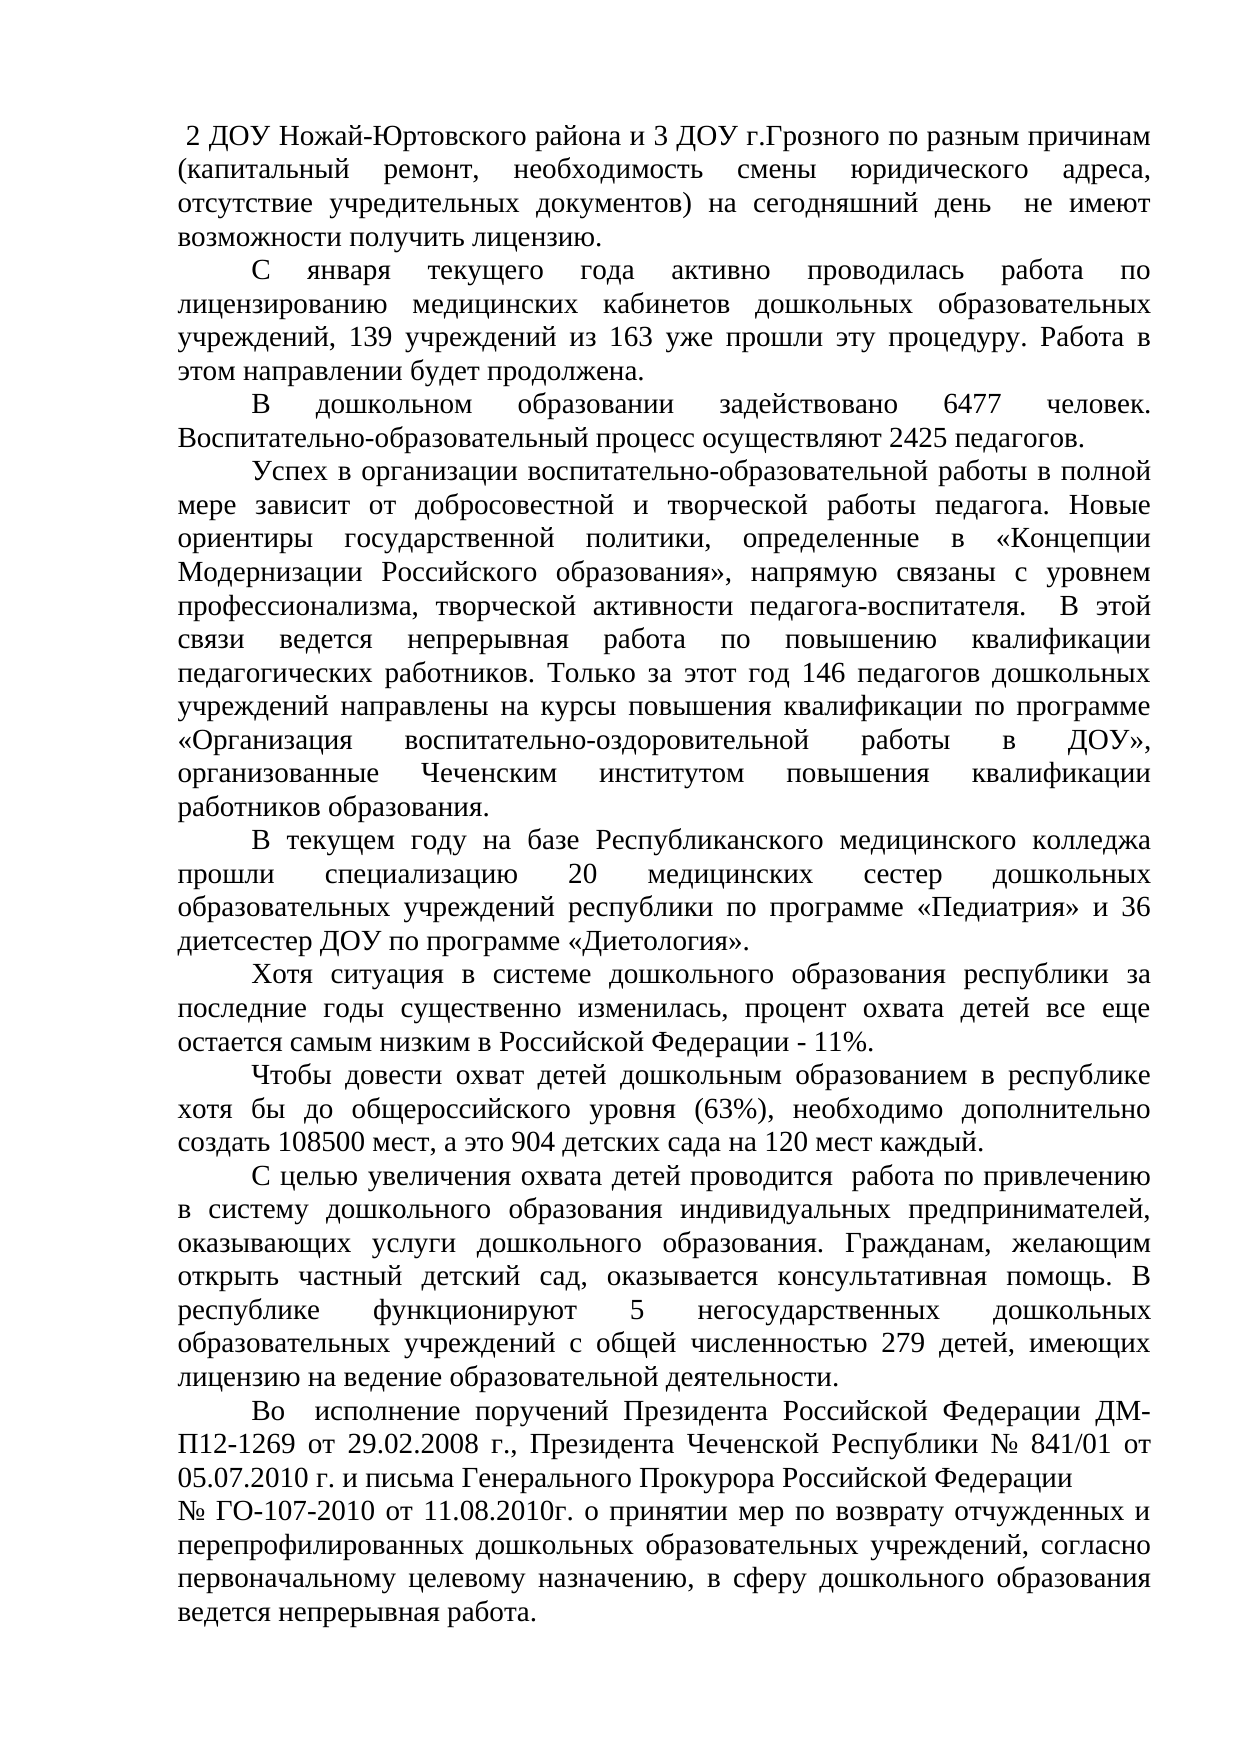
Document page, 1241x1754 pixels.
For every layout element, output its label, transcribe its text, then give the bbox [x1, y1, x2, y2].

text Успех в организации воспитательно-образовательной работы в полной мере зависит от добросовестной и творческой работы педагога. Новые ориентиры государственной политики, определенные в «Концепции Модернизации Российского образования», напрямую связаны с уровнем профессионализма, творческой активности педагога-воспитателя. В этой связи ведется непрерывная работа по повышению квалификации педагогических работников. Только за этот год 146 педагогов дошкольных учреждений направлены на курсы повышения квалификации по программе «Организация воспитательно-оздоровительной работы в ДОУ», организованные Чеченским институтом повышения квалификации работников образования. [177, 453, 1152, 822]
text № ГО-107-2010 от 11.08.2010г. о принятии мер по возврату отчужденных и перепрофилированных дошкольных образовательных учреждений, согласно первоначальному целевому назначению, в сферу дошкольного образования ведется непрерывная работа. [177, 1493, 1152, 1627]
text Во исполнение поручений Президента Российской Федерации ДМ-П12-1269 от 29.02.2008 г., Президента Чеченской Республики № 841/01 от 05.07.2010 г. и письма Генерального Прокурора Российской Федерации [177, 1393, 1152, 1493]
text С целью увеличения охвата детей проводится работа по привлечению в систему дошкольного образования индивидуальных предпринимателей, оказывающих услуги дошкольного образования. Гражданам, желающим открыть частный детский сад, оказывается консультативная помощь. В республике функционируют 5 негосударственных дошкольных образовательных учреждений с общей численностью 279 детей, имеющих лицензию на ведение образовательной деятельности. [177, 1158, 1152, 1393]
text Чтобы довести охват детей дошкольным образованием в республике хотя бы до общероссийского уровня (63%), необходимо дополнительно создать 108500 мест, а это 904 детских сада на 120 мест каждый. [177, 1057, 1152, 1158]
text Хотя ситуация в системе дошкольного образования республики за последние годы существенно изменилась, процент охвата детей все еще остается самым низким в Российской Федерации - 11%. [177, 957, 1152, 1057]
text 2 ДОУ Ножай-Юртовского района и 3 ДОУ г.Грозного по разным причинам (капитальный ремонт, необходимость смены юридического адреса, отсутствие учредительных документов) на сегодняшний день не имеют возможности получить лицензию. [177, 118, 1152, 252]
text В текущем году на базе Республиканского медицинского колледжа прошли специализацию 20 медицинских сестер дошкольных образовательных учреждений республики по программе «Педиатрия» и 36 диетсестер ДОУ по программе «Диетология». [177, 822, 1152, 957]
text С января текущего года активно проводилась работа по лицензированию медицинских кабинетов дошкольных образовательных учреждений, 139 учреждений из 163 уже прошли эту процедуру. Работа в этом направлении будет продолжена. [177, 252, 1152, 386]
text В дошкольном образовании задействовано 6477 человек. Воспитательно-образовательный процесс осуществляют 2425 педагогов. [177, 386, 1152, 453]
